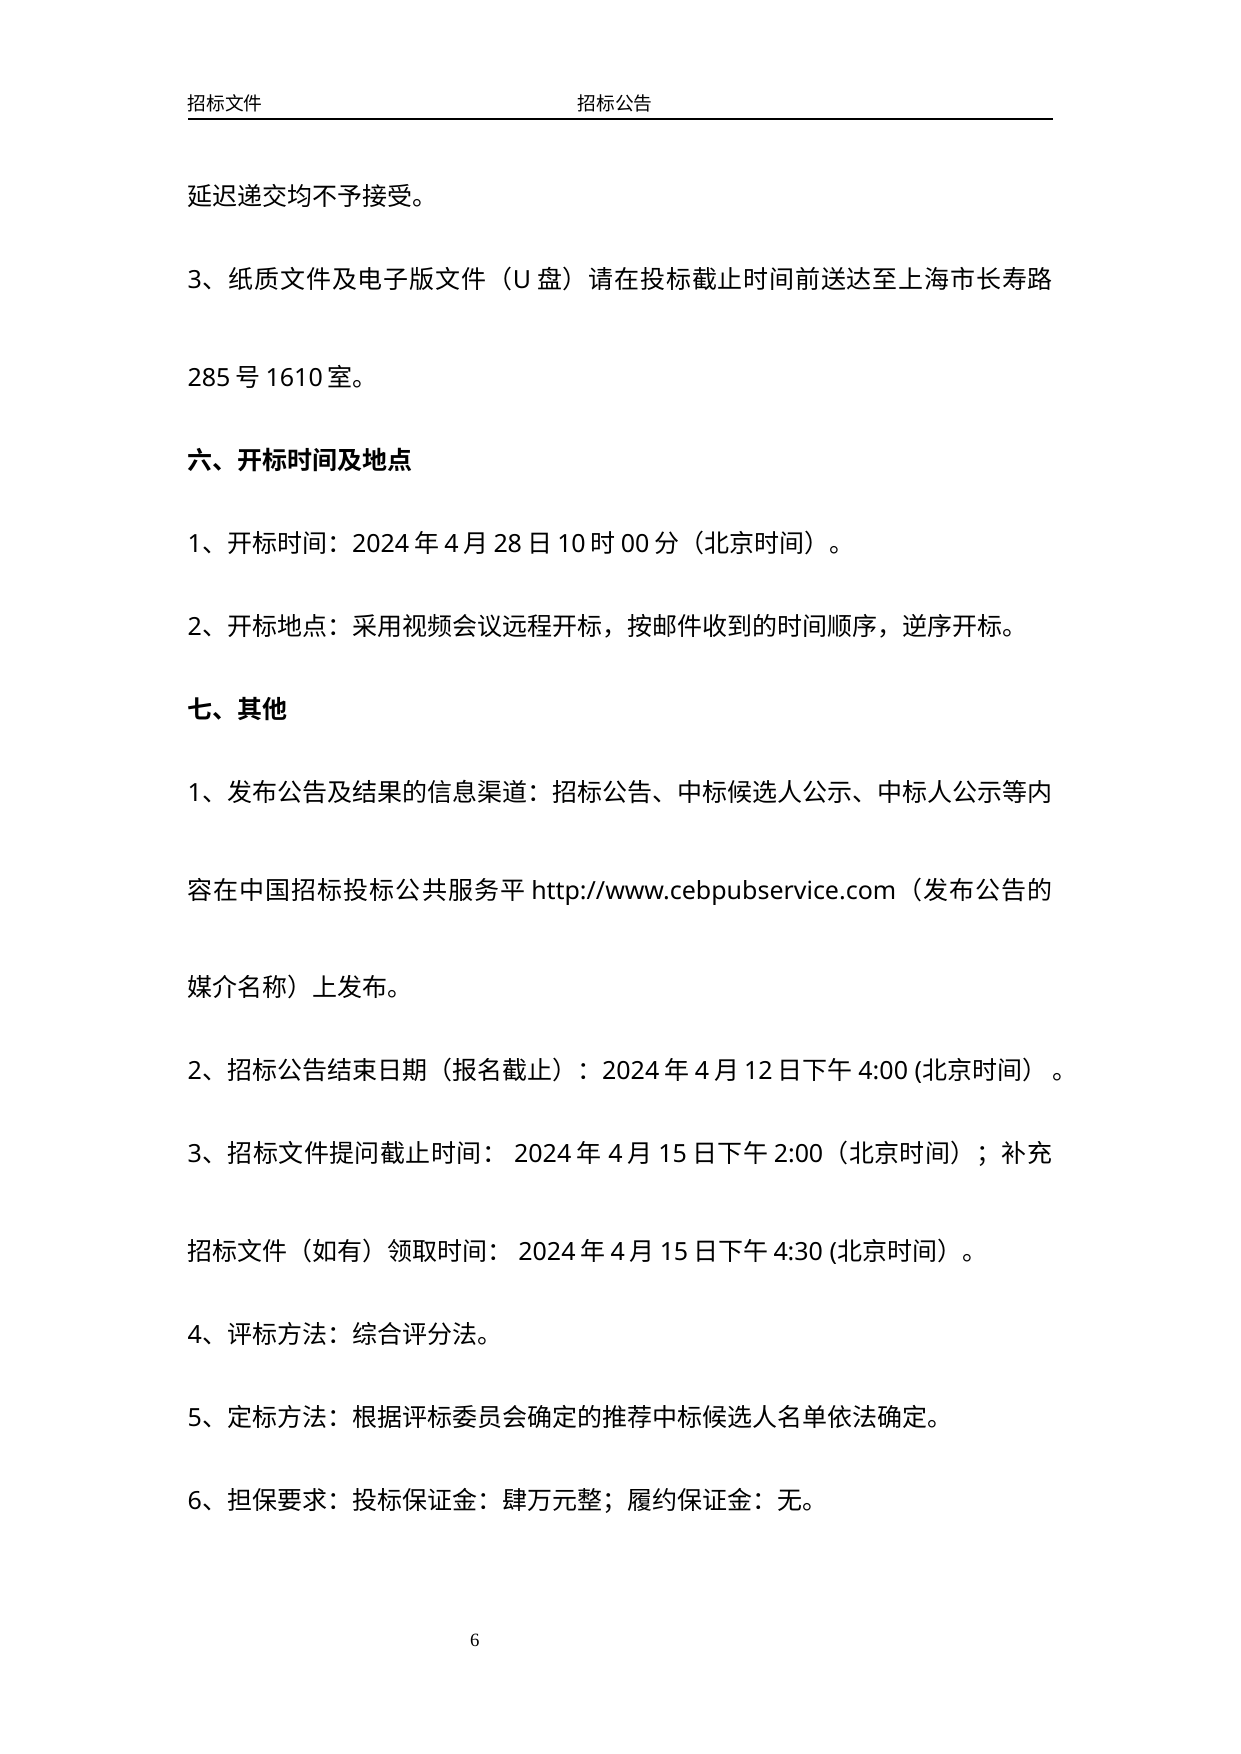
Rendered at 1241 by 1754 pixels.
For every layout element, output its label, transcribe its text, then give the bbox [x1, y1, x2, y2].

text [187, 162, 1053, 227]
text 6、担保要求：投标保证金：肆万元整；履约保证金：无。 [187, 1466, 1053, 1531]
text 3、招标文件提问截止时间： 2024年 4月15日下午2:00（北京时间）；补充招标文件（如有）领取时间： 2024年4月15日下午4:30 (北京时间）。 [187, 1119, 1053, 1282]
text 4、评标方法：综合评分法。 [187, 1300, 1053, 1365]
text 六、开标时间及地点 [187, 426, 1053, 491]
text 2、开标地点：采用视频会议远程开标，按邮件收到的时间顺序，逆序开标。 [187, 592, 1053, 657]
text 1、开标时间：2024年4月28日10时00分（北京时间）。 [187, 509, 1053, 574]
text 2、招标公告结束日期（报名截止）：2024年 4月12日下午 4:00 (北京时间） 。 [187, 1036, 1053, 1101]
text 3、纸质文件及电子版文件（U盘）请在投标截止时间前送达至上海市长寿路285号1610室。 [187, 245, 1053, 408]
text 5、定标方法：根据评标委员会确定的推荐中标候选人名单依法确定。 [187, 1383, 1053, 1448]
text 七、其他 [187, 675, 1053, 740]
text 1、发布公告及结果的信息渠道：招标公告、中标候选人公示、中标人公示等内容在中国招标投标公共服务平http://www.cebpubservice.com（发布公告的媒介名称）上发布。 [187, 758, 1053, 1018]
